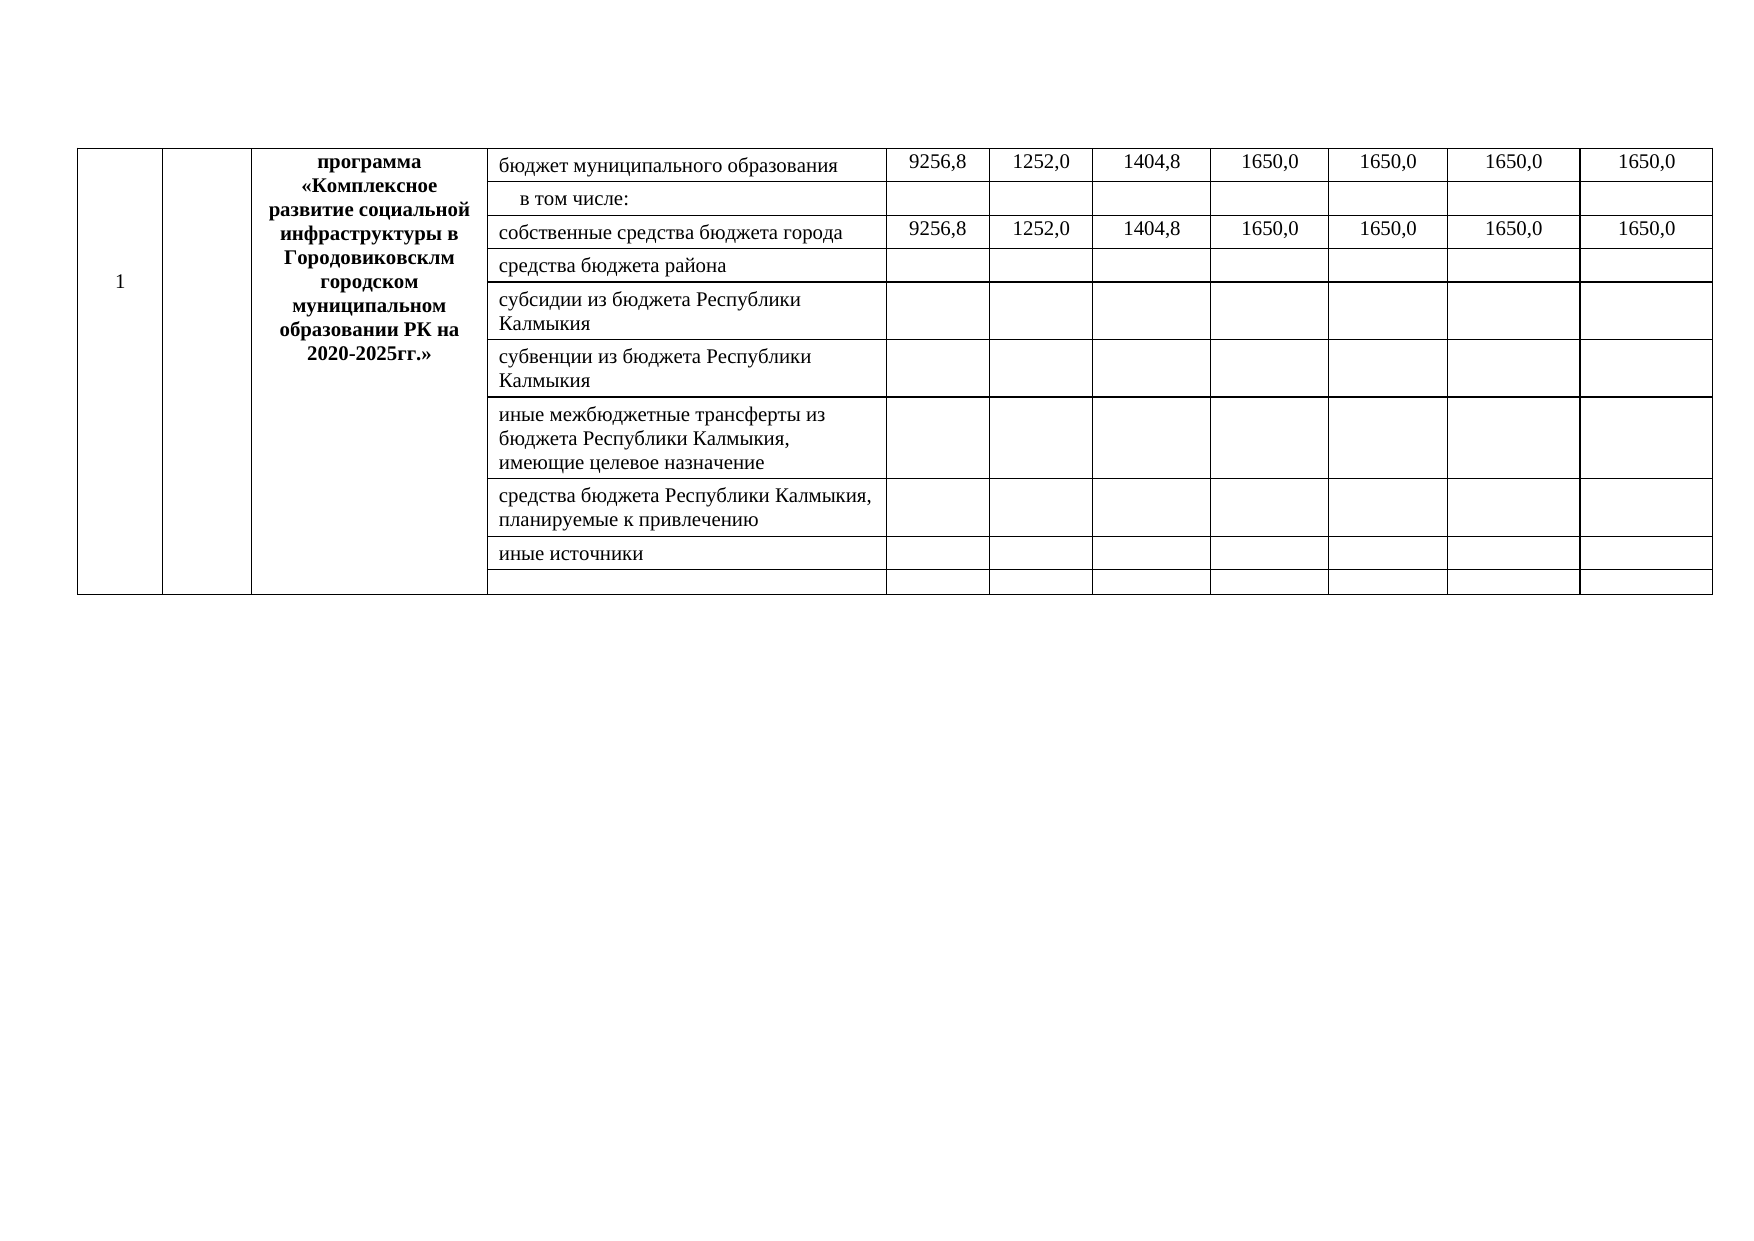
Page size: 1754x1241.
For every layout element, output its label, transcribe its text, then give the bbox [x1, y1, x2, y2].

table_cell [1093, 182, 1210, 214]
table_cell [1093, 570, 1210, 594]
table_cell 1650,0 [1581, 216, 1712, 248]
table_cell 1404,8 [1093, 216, 1210, 248]
table_cell [1448, 570, 1579, 594]
table_cell средства бюджета Республики Калмыкия, планируемые к привлечению [488, 479, 886, 536]
table_cell [887, 182, 989, 214]
table_cell [1581, 479, 1712, 536]
table_cell [990, 537, 1092, 569]
table_cell [1211, 283, 1328, 339]
table_cell [990, 570, 1092, 594]
table_cell [1211, 570, 1328, 594]
table_cell [1581, 398, 1712, 478]
table_cell иные источники [488, 537, 886, 569]
table_cell 1252,0 [990, 149, 1092, 181]
table_cell [990, 340, 1092, 396]
table_cell [1211, 398, 1328, 478]
table_cell [163, 149, 251, 594]
table_cell [1448, 182, 1579, 214]
table_cell [1448, 249, 1579, 281]
table_cell [990, 182, 1092, 214]
table_cell [1329, 182, 1447, 214]
table_cell [1581, 340, 1712, 396]
table_cell средства бюджета района [488, 249, 886, 281]
table_cell в том числе: [488, 182, 886, 214]
table_cell [1581, 249, 1712, 281]
table_cell бюджет муниципального образования [488, 149, 886, 181]
table_cell 1650,0 [1448, 149, 1579, 181]
table_cell [1581, 283, 1712, 339]
table_cell [1329, 398, 1447, 478]
table_cell иные межбюджетные трансферты из бюджета Республики Калмыкия, имеющие целевое назначение [488, 398, 886, 478]
table_cell субвенции из бюджета Республики Калмыкия [488, 340, 886, 396]
table_cell [1093, 283, 1210, 339]
table_cell [1448, 537, 1579, 569]
table_cell собственные средства бюджета города [488, 216, 886, 248]
table_cell [887, 479, 989, 536]
table_cell [1448, 283, 1579, 339]
table_cell [1329, 570, 1447, 594]
table_cell 9256,8 [887, 216, 989, 248]
table_cell [1093, 398, 1210, 478]
table_cell [1211, 340, 1328, 396]
table_cell [1093, 340, 1210, 396]
table_cell 1252,0 [990, 216, 1092, 248]
table_cell [488, 570, 886, 594]
table_cell [1211, 182, 1328, 214]
table_cell 1650,0 [1329, 216, 1447, 248]
table_cell [990, 283, 1092, 339]
table_cell 9256,8 [887, 149, 989, 181]
table_cell [1329, 479, 1447, 536]
table_cell [887, 537, 989, 569]
table_cell 1650,0 [1329, 149, 1447, 181]
table_cell [1093, 537, 1210, 569]
table_cell [990, 398, 1092, 478]
table_cell [990, 249, 1092, 281]
table_cell [1093, 479, 1210, 536]
table_cell [1211, 537, 1328, 569]
table_cell 1 [78, 149, 162, 594]
table_cell 1650,0 [1211, 216, 1328, 248]
table_cell [887, 249, 989, 281]
table_cell 1404,8 [1093, 149, 1210, 181]
table_cell [1581, 570, 1712, 594]
table_cell [1329, 249, 1447, 281]
table_cell [887, 570, 989, 594]
table_cell 1650,0 [1211, 149, 1328, 181]
table_cell [1329, 283, 1447, 339]
table_cell [1329, 537, 1447, 569]
table_cell [1211, 479, 1328, 536]
table_cell [1581, 537, 1712, 569]
table_cell 1650,0 [1448, 216, 1579, 248]
table_cell [887, 398, 989, 478]
table_cell [1093, 249, 1210, 281]
table_cell [1581, 182, 1712, 214]
table_cell [1211, 249, 1328, 281]
table_cell [990, 479, 1092, 536]
table_cell [1448, 479, 1579, 536]
table_cell [1329, 340, 1447, 396]
table_cell [1448, 398, 1579, 478]
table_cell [252, 149, 487, 594]
table_cell [887, 283, 989, 339]
table_cell 1650,0 [1581, 149, 1712, 181]
table_cell [1448, 340, 1579, 396]
table_cell субсидии из бюджета Республики Калмыкия [488, 283, 886, 339]
table_cell [887, 340, 989, 396]
